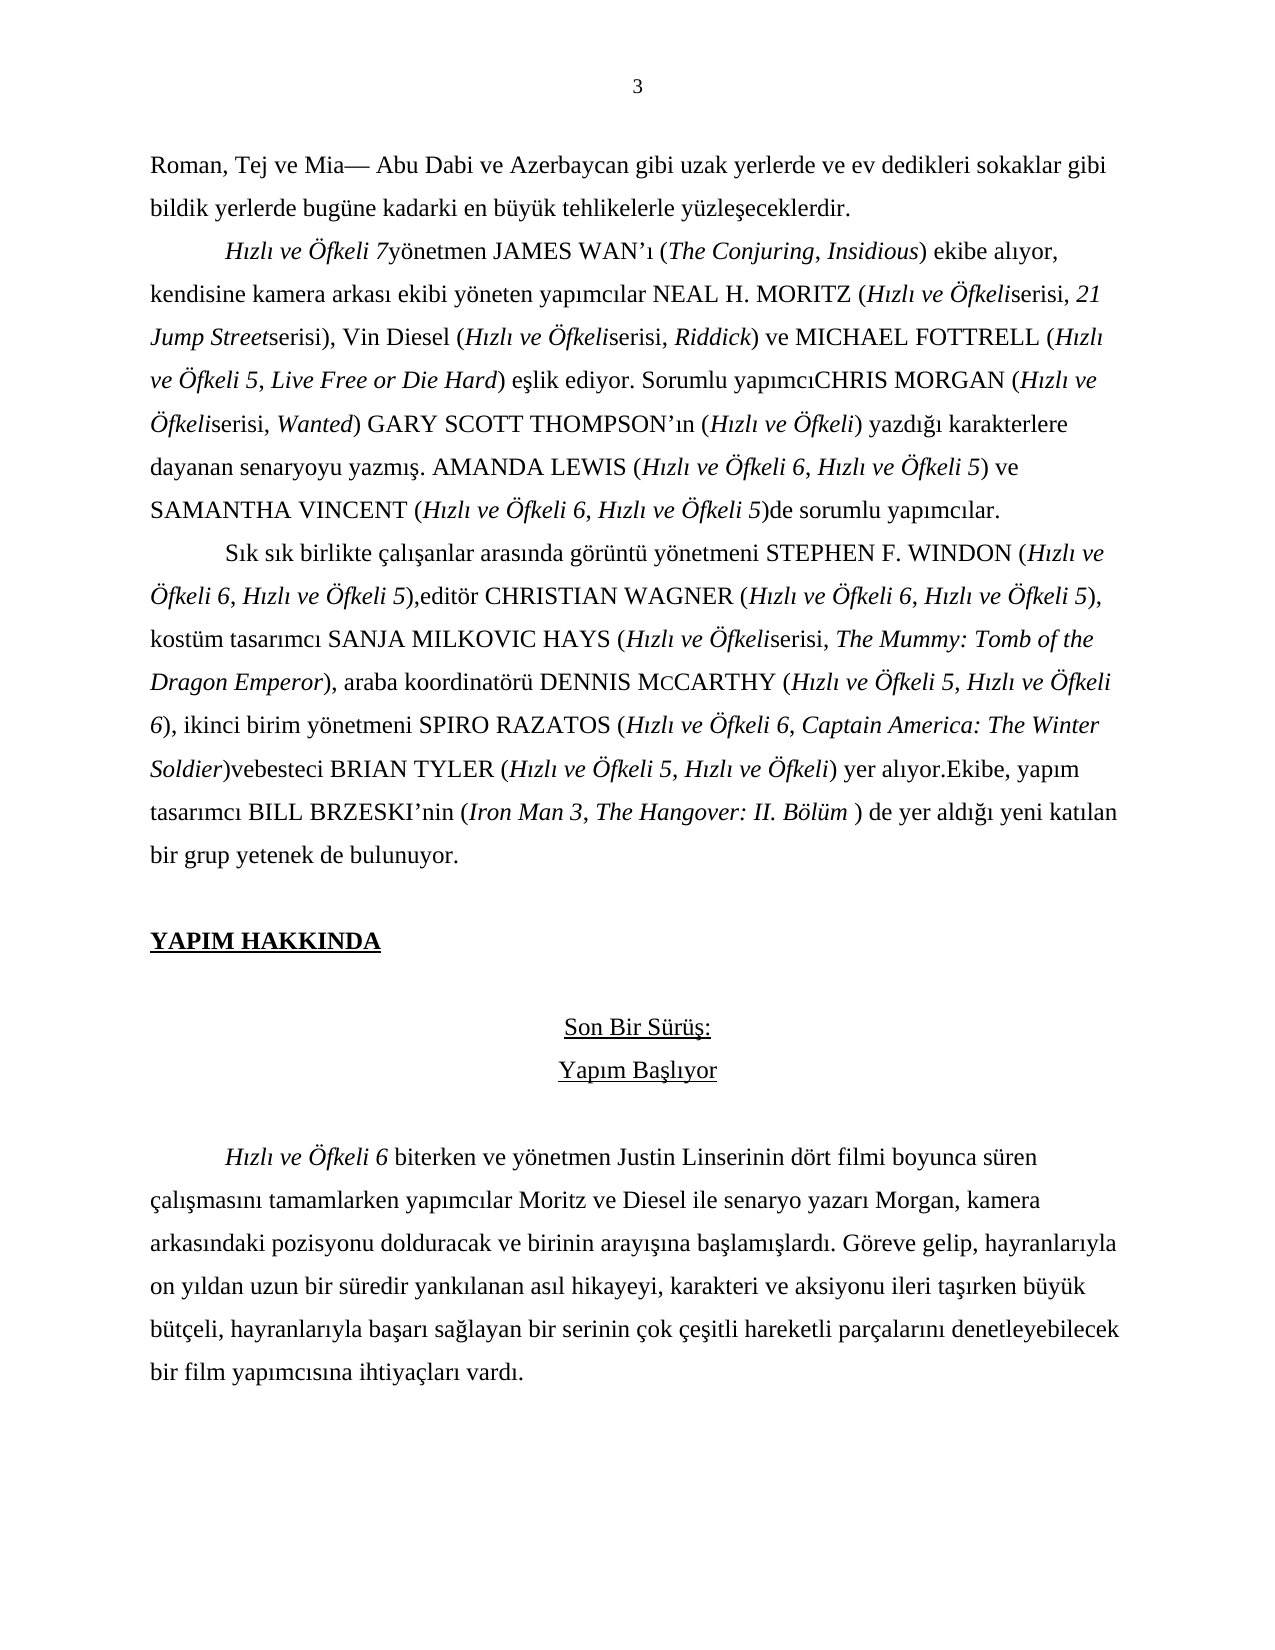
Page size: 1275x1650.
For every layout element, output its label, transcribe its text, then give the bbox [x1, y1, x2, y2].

text Yapım Başlıyor [150, 1056, 1125, 1084]
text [150, 150, 1125, 222]
text Hızlı ve Öfkeli 7yönetmen JAMES WAN’ı (The Conjuring, Insidious) ekibe alıyor, kendisine kamera arkası ekibi yöneten yapımcılar NEAL H. MORITZ (Hızlı ve Öfkeliserisi, 21 Jump Streetserisi), Vin Diesel (Hızlı ve Öfkeliserisi, Riddick) ve MICHAEL FOTTRELL (Hızlı ve Öfkeli 5, Live Free or Die Hard) eşlik ediyor. Sorumlu yapımcıCHRIS MORGAN (Hızlı ve Öfkeliserisi, Wanted) GARY SCOTT THOMPSON’ın (Hızlı ve Öfkeli) yazdığı karakterlere dayanan senaryoyu yazmış. AMANDA LEWIS (Hızlı ve Öfkeli 6, Hızlı ve Öfkeli 5) ve SAMANTHA VINCENT (Hızlı ve Öfkeli 6, Hızlı ve Öfkeli 5)de sorumlu yapımcılar. [150, 236, 1125, 524]
text Sık sık birlikte çalışanlar arasında görüntü yönetmeni STEPHEN F. WINDON (Hızlı ve Öfkeli 6, Hızlı ve Öfkeli 5),editör CHRISTIAN WAGNER (Hızlı ve Öfkeli 6, Hızlı ve Öfkeli 5), kostüm tasarımcı SANJA MILKOVIC HAYS (Hızlı ve Öfkeliserisi, The Mummy: Tomb of the Dragon Emperor), araba koordinatörü DENNIS MCCARTHY (Hızlı ve Öfkeli 5, Hızlı ve Öfkeli 6), ikinci birim yönetmeni SPIRO RAZATOS (Hızlı ve Öfkeli 6, Captain America: The Winter Soldier)vebesteci BRIAN TYLER (Hızlı ve Öfkeli 5, Hızlı ve Öfkeli) yer alıyor.Ekibe, yapım tasarımcı BILL BRZESKI’nin (Iron Man 3, The Hangover: II. Bölüm ) de yer aldığı yeni katılan bir grup yetenek de bulunuyor. [150, 538, 1125, 869]
text Son Bir Sürüş: [150, 1012, 1125, 1041]
text YAPIM HAKKINDA [150, 926, 1125, 955]
text Hızlı ve Öfkeli 6 biterken ve yönetmen Justin Linserinin dört filmi boyunca süren çalışmasını tamamlarken yapımcılar Moritz ve Diesel ile senaryo yazarı Morgan, kamera arkasındaki pozisyonu dolduracak ve birinin arayışına başlamışlardı. Göreve gelip, hayranlarıyla on yıldan uzun bir süredir yankılanan asıl hikayeyi, karakteri ve aksiyonu ileri taşırken büyük bütçeli, hayranlarıyla başarı sağlayan bir serinin çok çeşitli hareketli parçalarını denetleyebilecek bir film yapımcısına ihtiyaçları vardı. [150, 1142, 1125, 1386]
